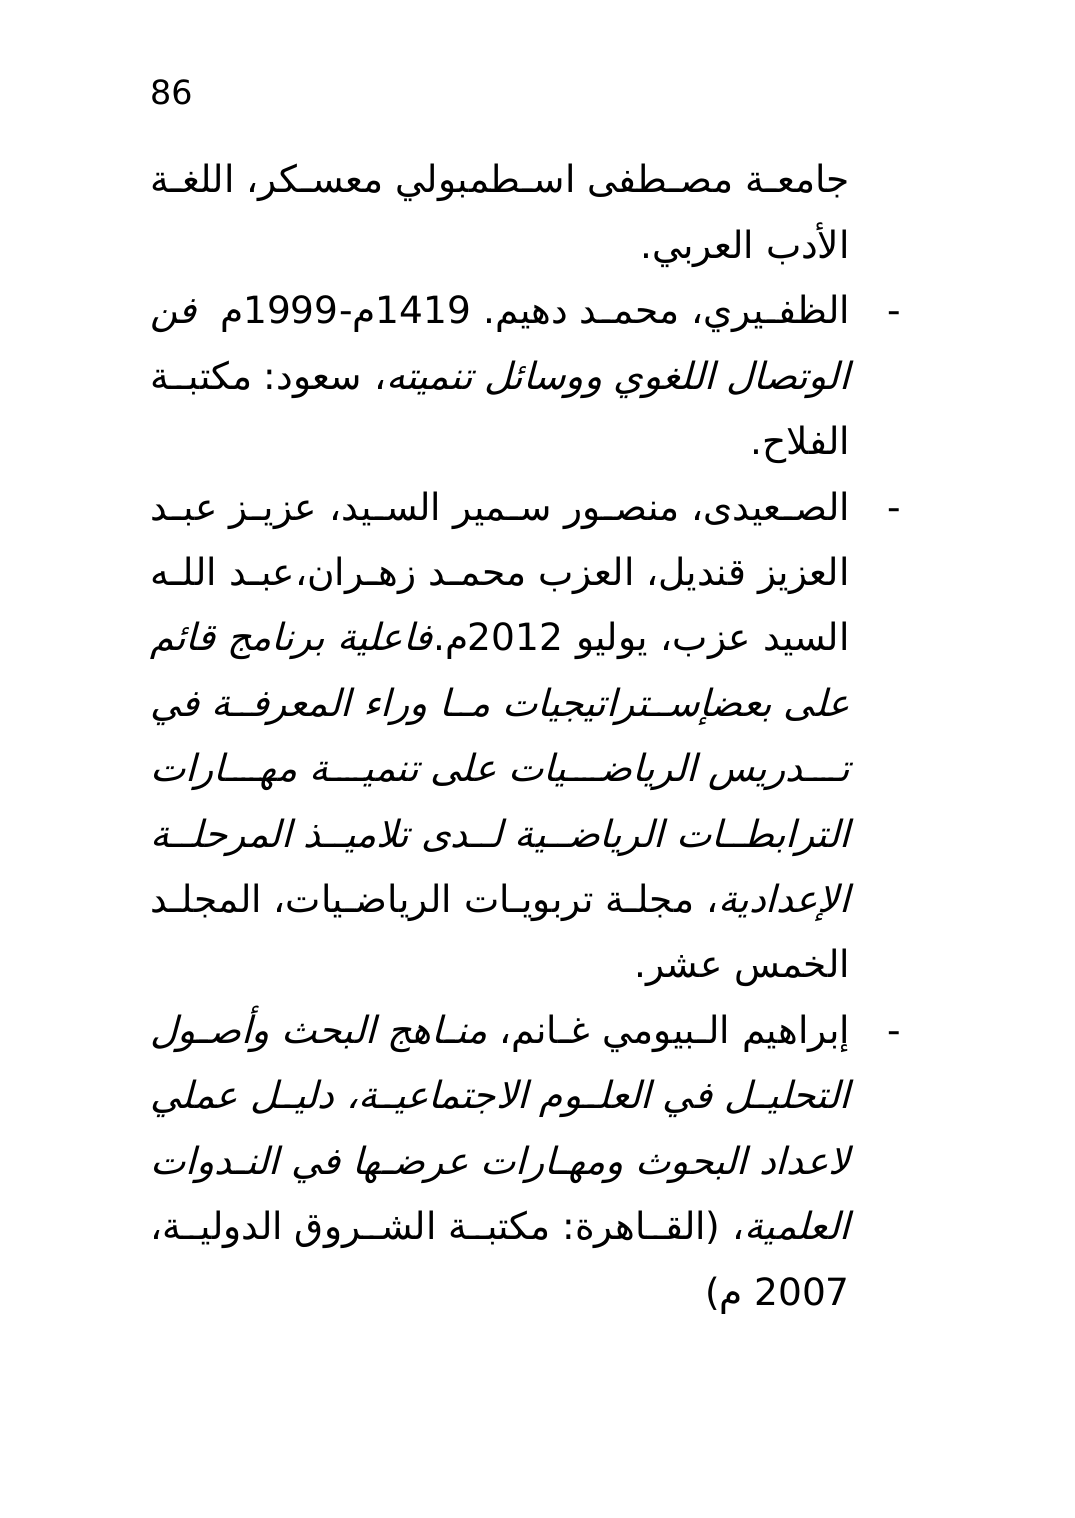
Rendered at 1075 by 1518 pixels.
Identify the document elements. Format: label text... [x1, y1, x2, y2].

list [150, 158, 887, 267]
list إبراهيم البيومي غانم، مناهج البحث وأصول التحليل في العلوم الاجتماعية، دليل عملي لاعداد البحوث ومهارات عرضها في الندوات العلمية، (القاهرة: مكتبة الشروق الدولية، 2007 م) [150, 1008, 887, 1314]
list الصعيدى، منصور سمير السيد، عزيز عبد العزيز قنديل، العزب محمد زهران،عبد الله السيد عزب، يوليو 2012م.فاعلية برنامج قائم على بعضإستراتيجيات ما وراء المعرفة في تدريس الرياضيات على تنمية مهارات الترابطات الرياضية لدى تلاميذ المرحلة الإعدادية، مجلة تربويات الرياضيات، المجلد الخمس عشر. [150, 485, 887, 987]
list الظفيري، محمد دهيم. 1419م-1999م فن الوتصال اللغوي ووسائل تنميته، سعود: مكتبة الفلاح. [150, 289, 887, 463]
